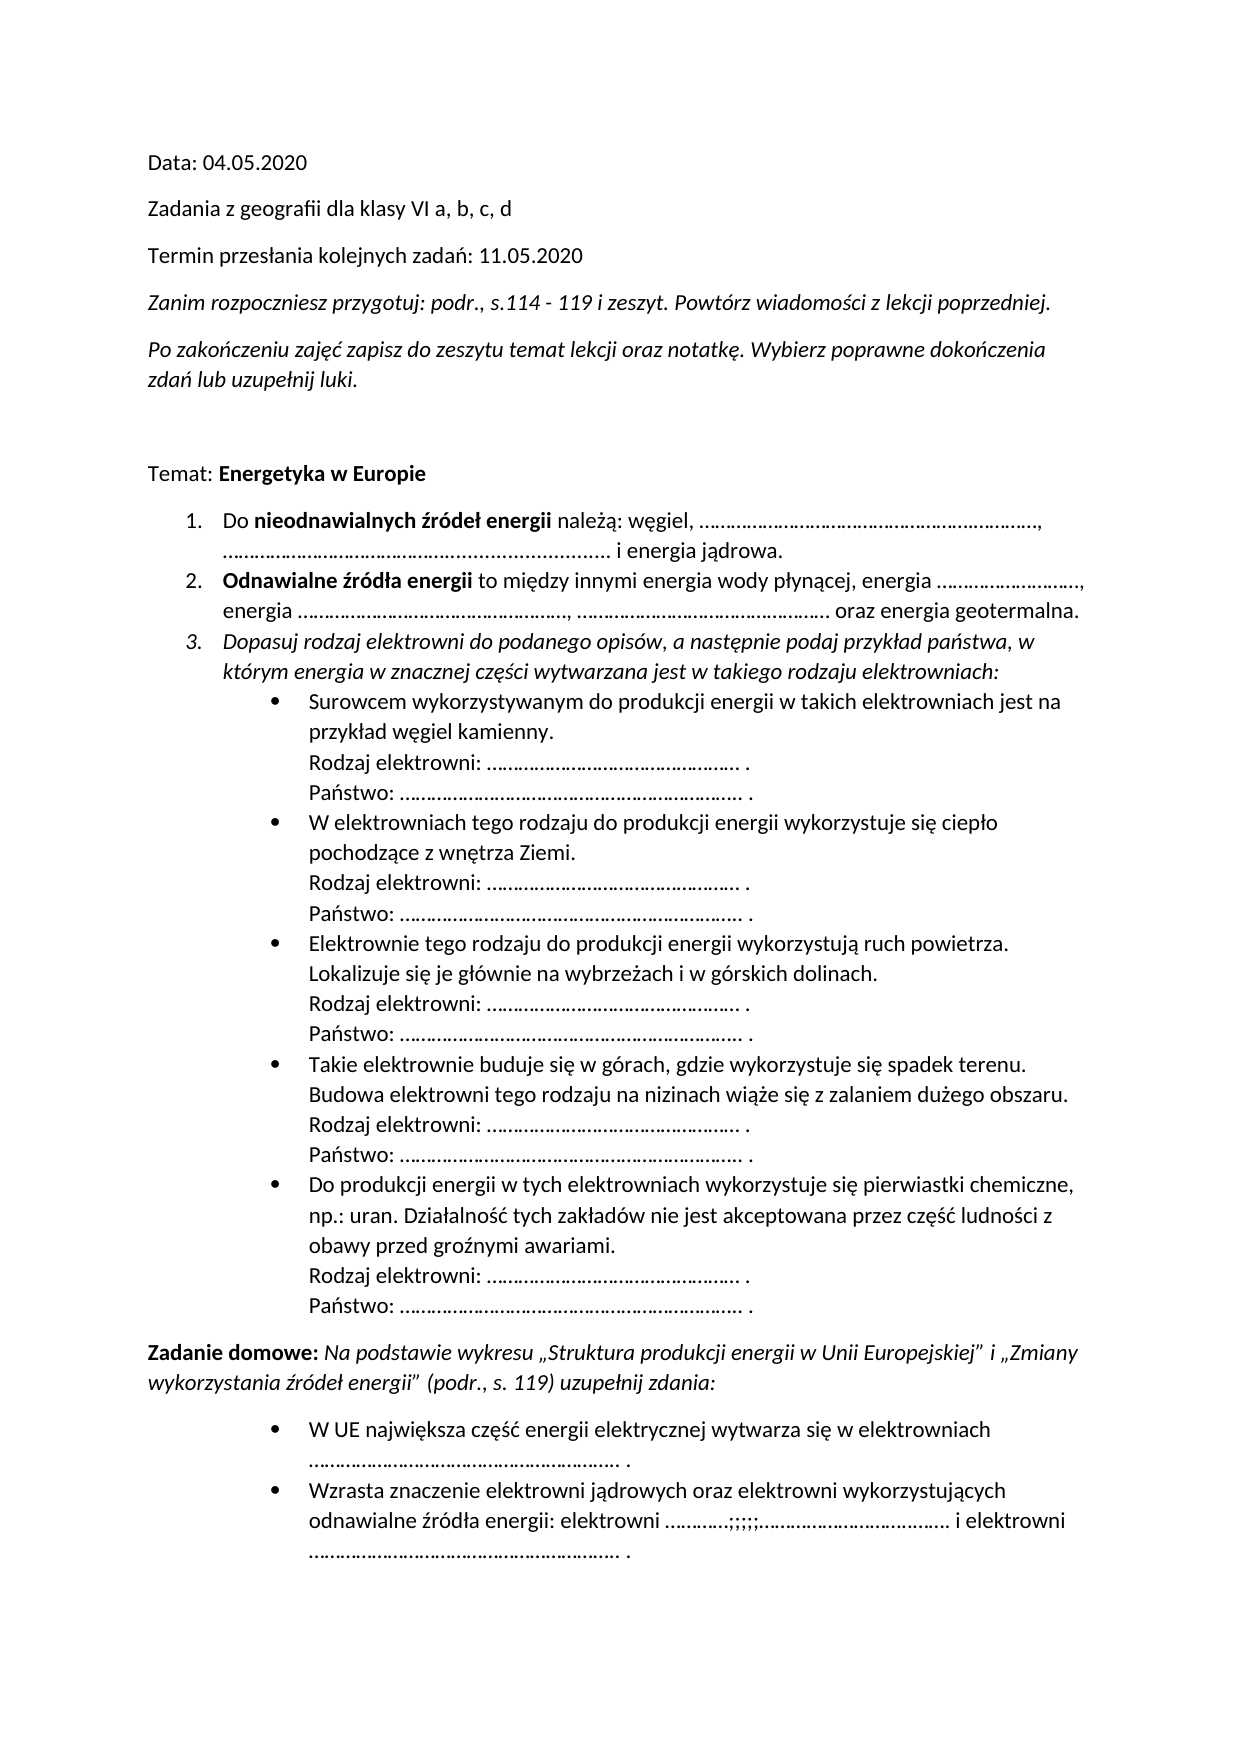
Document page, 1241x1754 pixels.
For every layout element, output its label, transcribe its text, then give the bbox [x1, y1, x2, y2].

list Dopasuj rodzaj elektrowni do podanego opisów, a następnie podaj przykład państwa, w którym energia w znacznej części wytwarzana jest w takiego rodzaju elektrowniach: [185, 627, 1093, 685]
text Termin przesłania kolejnych zadań: 11.05.2020 [148, 241, 1093, 269]
list Surowcem wykorzystywanym do produkcji energii w takich elektrowniach jest na przykład węgiel kamienny. [271, 687, 1093, 745]
text Po zakończeniu zajęć zapisz do zeszytu temat lekcji oraz notatkę. Wybierz poprawne dokończenia zdań lub uzupełnij luki. [148, 335, 1093, 393]
text Zanim rozpoczniesz przygotuj: podr., s.114 - 119 i zeszyt. Powtórz wiadomości z lekcji poprzedniej. [148, 288, 1093, 316]
list Takie elektrownie buduje się w górach, gdzie wykorzystuje się spadek terenu. Budowa elektrowni tego rodzaju na nizinach wiąże się z zalaniem dużego obszaru. [271, 1050, 1093, 1108]
list Rodzaj elektrowni: ………………………………………… . [308, 868, 1093, 896]
text Data: 04.05.2020 [148, 148, 1093, 176]
list Do nieodnawialnych źródeł energii należą: węgiel, …………………………………………….…………, ……………………………………............................. i energia jądrowa. [185, 506, 1093, 564]
text Zadanie domowe: Na podstawie wykresu „Struktura produkcji energii w Unii Europejskiej” i „Zmiany wykorzystania źródeł energii” (podr., s. 119) uzupełnij zdania: [148, 1338, 1093, 1396]
text Temat: Energetyka w Europie [148, 459, 1093, 487]
list Rodzaj elektrowni: ………………………………………… . [308, 748, 1093, 776]
list Państwo: ……………………………………………………….. . [308, 899, 1093, 927]
text Zadania z geografii dla klasy VI a, b, c, d [148, 194, 1093, 222]
list Państwo: ……………………………………………………….. . [308, 1291, 1093, 1319]
list Odnawialne źródła energii to między innymi energia wody płynącej, energia ………………………, energia ……………………………………………, ………………………………………… oraz energia geotermalna. [185, 566, 1093, 624]
list Elektrownie tego rodzaju do produkcji energii wykorzystują ruch powietrza. Lokalizuje się je głównie na wybrzeżach i w górskich dolinach. [271, 929, 1093, 987]
list Państwo: ……………………………………………………….. . [308, 1140, 1093, 1168]
list Rodzaj elektrowni: ………………………………………… . [308, 989, 1093, 1017]
list Rodzaj elektrowni: ………………………………………… . [308, 1261, 1093, 1289]
list Rodzaj elektrowni: ………………………………………… . [308, 1110, 1093, 1138]
list Do produkcji energii w tych elektrowniach wykorzystuje się pierwiastki chemiczne, np.: uran. Działalność tych zakładów nie jest akceptowana przez część ludności z obawy przed groźnymi awariami. [271, 1171, 1093, 1259]
list Państwo: ……………………………………………………….. . [308, 778, 1093, 806]
list Państwo: ……………………………………………………….. . [308, 1019, 1093, 1047]
list W UE największa część energii elektrycznej wytwarza się w elektrowniach ………………………………………………….. . [271, 1415, 1093, 1473]
list W elektrowniach tego rodzaju do produkcji energii wykorzystuje się ciepło pochodzące z wnętrza Ziemi. [271, 808, 1093, 866]
list Wzrasta znaczenie elektrowni jądrowych oraz elektrowni wykorzystujących odnawialne źródła energii: elektrowni …………;;;;;………………………..……. i elektrowni ………………………………………………….. . [271, 1476, 1093, 1564]
